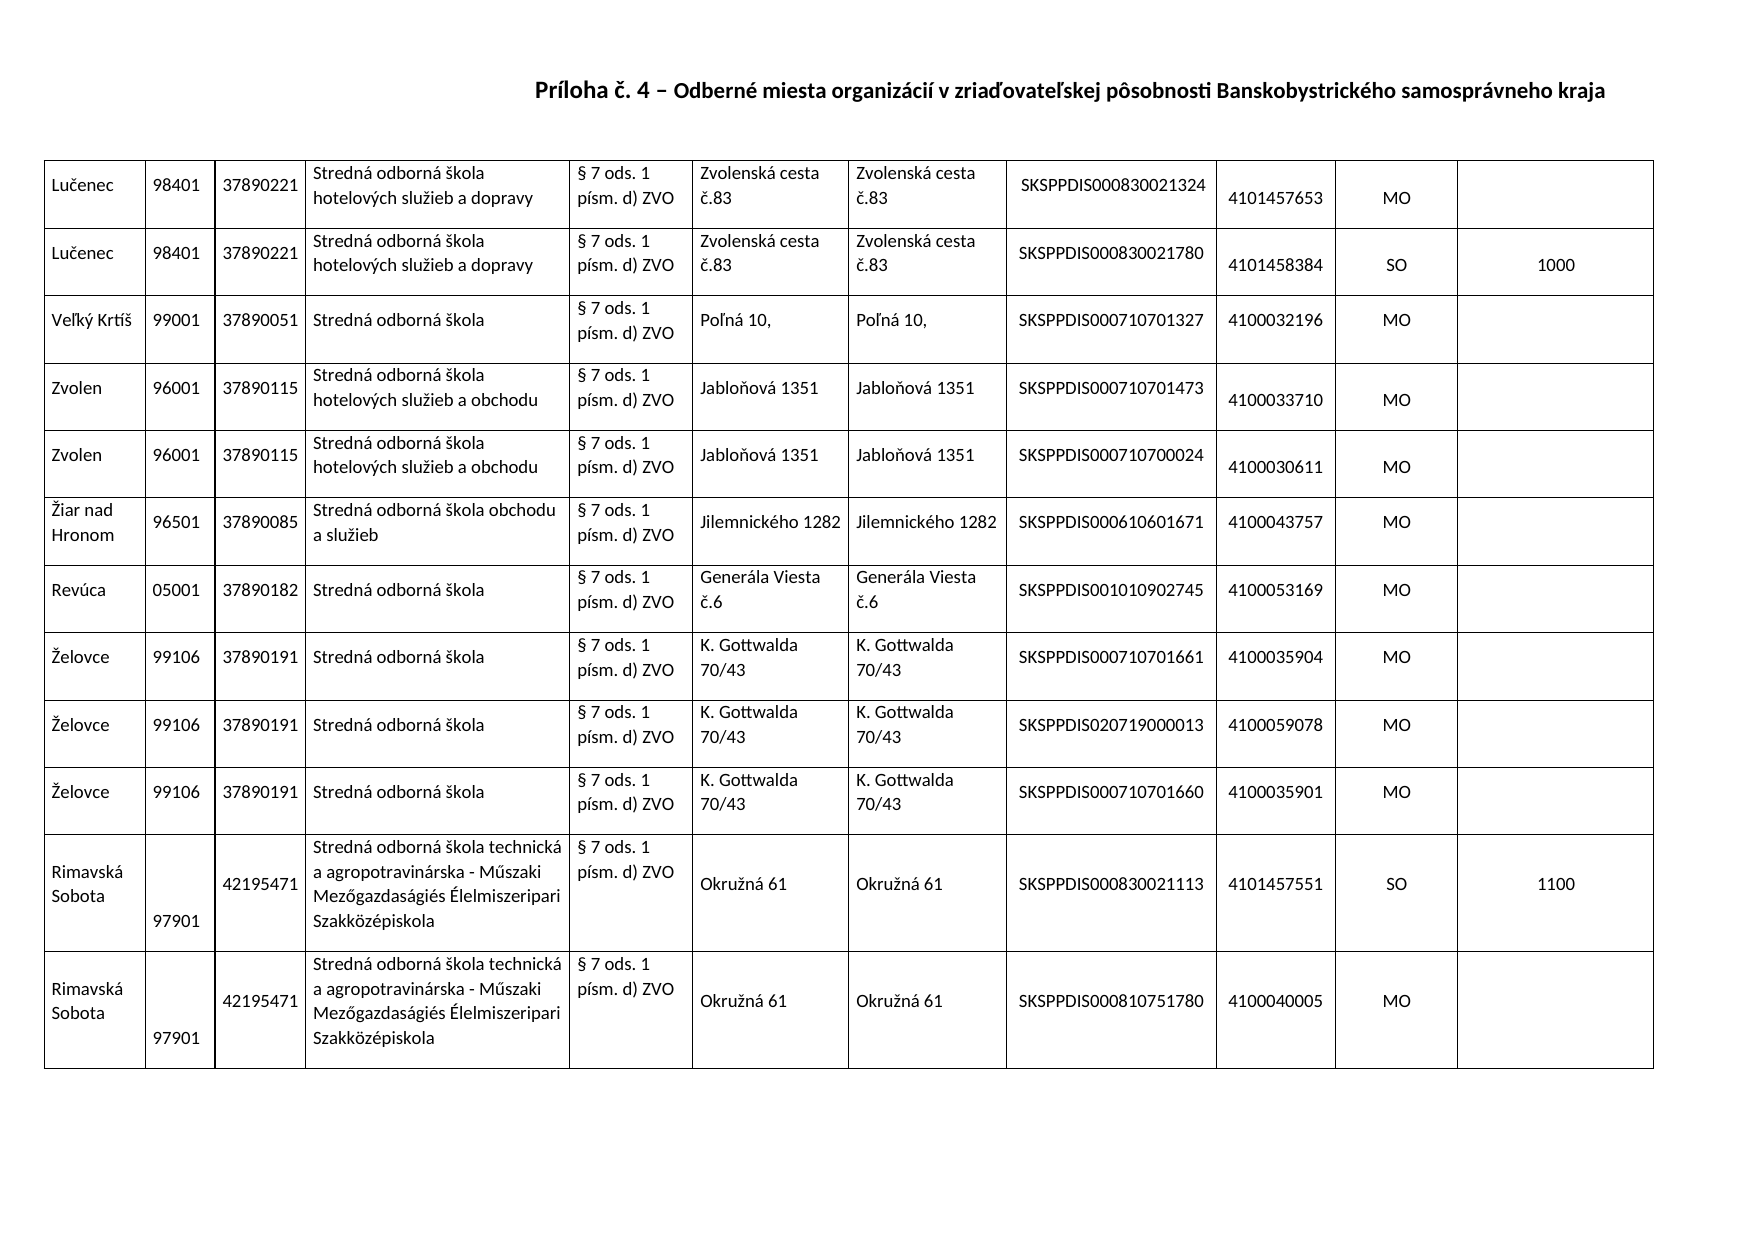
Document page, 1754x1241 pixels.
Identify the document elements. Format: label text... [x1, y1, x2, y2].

table_cell Jabloňová 1351 [849, 431, 1006, 497]
table_cell [1458, 498, 1653, 565]
table_cell 4101457551 [1217, 835, 1335, 951]
table_cell Stredná odborná škola obchodu a služieb [306, 498, 569, 565]
table_cell SO [1336, 229, 1457, 295]
table_cell Okružná 61 [849, 952, 1006, 1068]
table_cell 4100040005 [1217, 952, 1335, 1068]
table_cell MO [1336, 161, 1457, 228]
table_cell Stredná odborná škola hotelových služieb a obchodu [306, 364, 569, 430]
table_cell 37890115 [216, 364, 305, 430]
table_cell K. Gottwalda 70/43 [693, 633, 848, 699]
table_cell K. Gottwalda 70/43 [849, 633, 1006, 699]
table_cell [693, 161, 848, 228]
table_cell Stredná odborná škola hotelových služieb a obchodu [306, 431, 569, 497]
table_cell Lučenec [45, 161, 145, 228]
table_cell SKSPPDIS000710701473 [1007, 364, 1216, 430]
table_cell K. Gottwalda 70/43 [849, 768, 1006, 834]
table_cell Jabloňová 1351 [693, 431, 848, 497]
table_cell 4100035904 [1217, 633, 1335, 699]
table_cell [570, 952, 692, 1068]
table_cell MO [1336, 296, 1457, 362]
table_cell MO [1336, 364, 1457, 430]
table_cell SKSPPDIS000710701661 [1007, 633, 1216, 699]
table_cell MO [1336, 952, 1457, 1068]
table_cell 4101457653 [1217, 161, 1335, 228]
table_cell 4100043757 [1217, 498, 1335, 565]
table_cell [1458, 161, 1653, 228]
table_cell 98401 [146, 229, 214, 295]
table_cell 42195471 [216, 952, 305, 1068]
table_cell 97901 [146, 952, 214, 1068]
table_cell Žiar nad Hronom [45, 498, 145, 565]
table_cell 4100053169 [1217, 566, 1335, 632]
table_cell SKSPPDIS020719000013 [1007, 701, 1216, 767]
table_cell MO [1336, 633, 1457, 699]
table_cell Revúca [45, 566, 145, 632]
table_cell MO [1336, 566, 1457, 632]
table_cell [1458, 296, 1653, 362]
table_cell [1458, 431, 1653, 497]
table_cell 4101458384 [1217, 229, 1335, 295]
table_cell SKSPPDIS000710700024 [1007, 431, 1216, 497]
table_cell SKSPPDIS000830021113 [1007, 835, 1216, 951]
table_cell 96001 [146, 431, 214, 497]
table_cell 37890182 [216, 566, 305, 632]
table_cell 98401 [146, 161, 214, 228]
table_cell SKSPPDIS000610601671 [1007, 498, 1216, 565]
table_cell § 7 ods. 1 písm. d) ZVO [570, 364, 692, 430]
table_cell Zvolenská cesta č.83 [849, 229, 1006, 295]
table_cell 4100035901 [1217, 768, 1335, 834]
table_cell [1458, 768, 1653, 834]
table_cell Generála Viesta č.6 [849, 566, 1006, 632]
table_cell § 7 ods. 1 písm. d) ZVO [570, 229, 692, 295]
table_cell Stredná odborná škola [306, 701, 569, 767]
table_cell Stredná odborná škola [306, 566, 569, 632]
table_cell 4100030611 [1217, 431, 1335, 497]
table_cell § 7 ods. 1 písm. d) ZVO [570, 431, 692, 497]
table_cell Rimavská Sobota [45, 835, 145, 951]
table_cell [306, 952, 569, 1068]
table_cell Poľná 10, [693, 296, 848, 362]
table_cell [1458, 701, 1653, 767]
table_cell SKSPPDIS001010902745 [1007, 566, 1216, 632]
table_cell Rimavská Sobota [45, 952, 145, 1068]
table_cell SKSPPDIS000710701660 [1007, 768, 1216, 834]
table_cell Stredná odborná škola hotelových služieb a dopravy [306, 229, 569, 295]
table_cell Okružná 61 [693, 952, 848, 1068]
table_cell 42195471 [216, 835, 305, 951]
table_cell 99001 [146, 296, 214, 362]
table_cell 4100032196 [1217, 296, 1335, 362]
table_cell MO [1336, 701, 1457, 767]
table_cell § 7 ods. 1 písm. d) ZVO [570, 566, 692, 632]
table_cell Želovce [45, 701, 145, 767]
table_cell SKSPPDIS000830021780 [1007, 229, 1216, 295]
table_cell 99106 [146, 701, 214, 767]
table_cell Jilemnického 1282 [849, 498, 1006, 565]
table_cell SKSPPDIS000830021324 [1007, 161, 1216, 228]
table_cell MO [1336, 431, 1457, 497]
table_cell 99106 [146, 633, 214, 699]
table_cell SKSPPDIS000810751780 [1007, 952, 1216, 1068]
table_cell 37890221 [216, 229, 305, 295]
table_cell [1458, 633, 1653, 699]
table_cell 1100 [1458, 835, 1653, 951]
table_cell [1458, 364, 1653, 430]
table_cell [570, 161, 692, 228]
table_cell 99106 [146, 768, 214, 834]
table_cell 4100033710 [1217, 364, 1335, 430]
table_cell MO [1336, 768, 1457, 834]
table_cell Zvolenská cesta č.83 [693, 229, 848, 295]
table_cell 96001 [146, 364, 214, 430]
table_cell 4100059078 [1217, 701, 1335, 767]
table_cell Jabloňová 1351 [849, 364, 1006, 430]
table_cell Želovce [45, 768, 145, 834]
table_cell Jabloňová 1351 [693, 364, 848, 430]
table_cell Želovce [45, 633, 145, 699]
table_cell Stredná odborná škola [306, 296, 569, 362]
table_cell 37890115 [216, 431, 305, 497]
table_cell SO [1336, 835, 1457, 951]
table_cell 96501 [146, 498, 214, 565]
table_cell § 7 ods. 1 písm. d) ZVO [570, 633, 692, 699]
table_cell 37890221 [216, 161, 305, 228]
table_cell Generála Viesta č.6 [693, 566, 848, 632]
table_cell § 7 ods. 1 písm. d) ZVO [570, 768, 692, 834]
table_cell 37890191 [216, 768, 305, 834]
table_cell Stredná odborná škola technická a agropotravinárska - Műszaki Mezőgazdaságiés Élelmiszeripari Szakközépiskola [306, 835, 569, 951]
table_cell K. Gottwalda 70/43 [849, 701, 1006, 767]
table_cell 1000 [1458, 229, 1653, 295]
table_cell § 7 ods. 1 písm. d) ZVO [570, 835, 692, 951]
table_cell § 7 ods. 1 písm. d) ZVO [570, 296, 692, 362]
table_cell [306, 161, 569, 228]
table_cell § 7 ods. 1 písm. d) ZVO [570, 498, 692, 565]
table_cell 37890191 [216, 633, 305, 699]
table_cell 05001 [146, 566, 214, 632]
table_cell Okružná 61 [849, 835, 1006, 951]
table_cell 37890191 [216, 701, 305, 767]
table_cell 37890051 [216, 296, 305, 362]
table_cell SKSPPDIS000710701327 [1007, 296, 1216, 362]
table_cell Okružná 61 [693, 835, 848, 951]
table_cell Lučenec [45, 229, 145, 295]
table_cell Jilemnického 1282 [693, 498, 848, 565]
table_cell K. Gottwalda 70/43 [693, 768, 848, 834]
table_cell MO [1336, 498, 1457, 565]
table_cell Stredná odborná škola [306, 633, 569, 699]
table_cell K. Gottwalda 70/43 [693, 701, 848, 767]
table_cell Stredná odborná škola [306, 768, 569, 834]
table_cell [1458, 952, 1653, 1068]
table_cell 97901 [146, 835, 214, 951]
table_cell Zvolen [45, 431, 145, 497]
table_cell Zvolen [45, 364, 145, 430]
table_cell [849, 161, 1006, 228]
table_cell Poľná 10, [849, 296, 1006, 362]
table_cell 37890085 [216, 498, 305, 565]
table_cell [1458, 566, 1653, 632]
table_cell § 7 ods. 1 písm. d) ZVO [570, 701, 692, 767]
table_cell Veľký Krtíš [45, 296, 145, 362]
